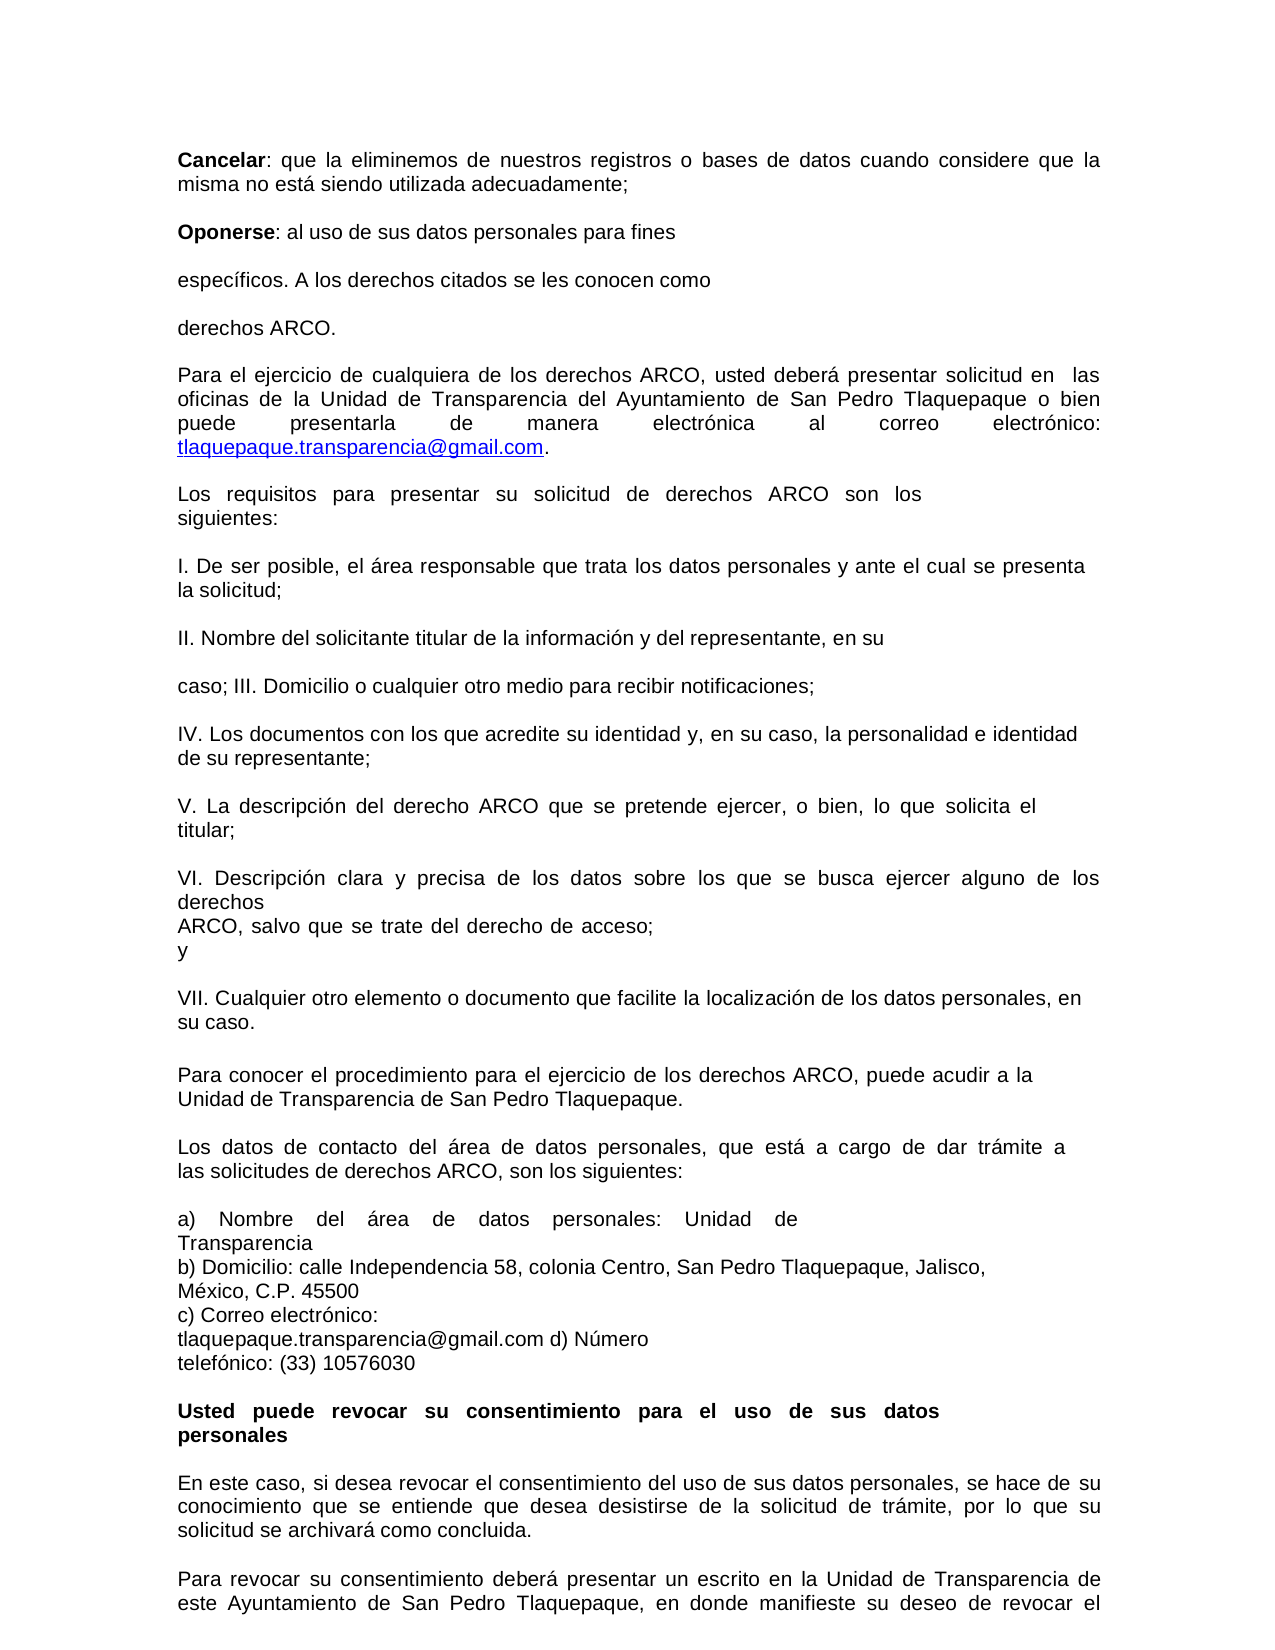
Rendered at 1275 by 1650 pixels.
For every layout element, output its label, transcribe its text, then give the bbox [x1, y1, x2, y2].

text a) Nombre del área de datos personales: Unidad de Transparencia [177, 1207, 798, 1255]
text VII. Cualquier otro elemento o documento que facilite la localización de los datos personales, en su caso. [177, 986, 1102, 1034]
text En este caso, si desea revocar el consentimiento del uso de sus datos personales, se hace de su conocimiento que se entiende que desea desistirse de la solicitud de trámite, por lo que su solicitud se archivará como concluida. [177, 1470, 1102, 1542]
text Oponerse: al uso de sus datos personales para fines específicos. A los derechos citados se les conocen como derechos ARCO. [177, 219, 789, 339]
text Los datos de contacto del área de datos personales, que está a cargo de dar trámite a las solicitudes de derechos ARCO, son los siguientes: [177, 1135, 1100, 1183]
text Los requisitos para presentar su solicitud de derechos ARCO son los siguientes: [177, 482, 922, 530]
text ARCO, salvo que se trate del derecho de acceso; y [177, 914, 653, 962]
text V. La descripción del derecho ARCO que se pretende ejercer, o bien, lo que solicita el titular; [177, 794, 1037, 842]
text Cancelar: que la eliminemos de nuestros registros o bases de datos cuando considere que la misma no está siendo utilizada adecuadamente; [177, 148, 1101, 196]
text Para conocer el procedimiento para el ejercicio de los derechos ARCO, puede acudir a la Unidad de Transparencia de San Pedro Tlaquepaque. [177, 1063, 1100, 1111]
text b) Domicilio: calle Independencia 58, colonia Centro, San Pedro Tlaquepaque, Jalisco, México, C.P. 45500 [177, 1255, 1056, 1303]
text VI. Descripción clara y precisa de los datos sobre los que se busca ejercer alguno de los derechos [177, 866, 1101, 914]
text IV. Los documentos con los que acredite su identidad y, en su caso, la personalidad e identidad de su representante; [177, 722, 1100, 770]
text Para el ejercicio de cualquiera de los derechos ARCO, usted deberá presentar solicitud en las oficinas de la Unidad de Transparencia del Ayuntamiento de San Pedro Tlaquepaque o bien puede presentarla de manera electrónica al correo electrónico: tlaquepaque.transparencia@gmail.com. [177, 363, 1101, 459]
text II. Nombre del solicitante titular de la información y del representante, en su caso; III. Domicilio o cualquier otro medio para recibir notificaciones; [177, 626, 932, 698]
text Usted puede revocar su consentimiento para el uso de sus datos personales [177, 1398, 940, 1446]
text I. De ser posible, el área responsable que trata los datos personales y ante el cual se presenta la solicitud; [177, 554, 1100, 602]
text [177, 1566, 1101, 1614]
text c) Correo electrónico: tlaquepaque.transparencia@gmail.com d) Número telefónico: (33) 10576030 [177, 1303, 748, 1374]
